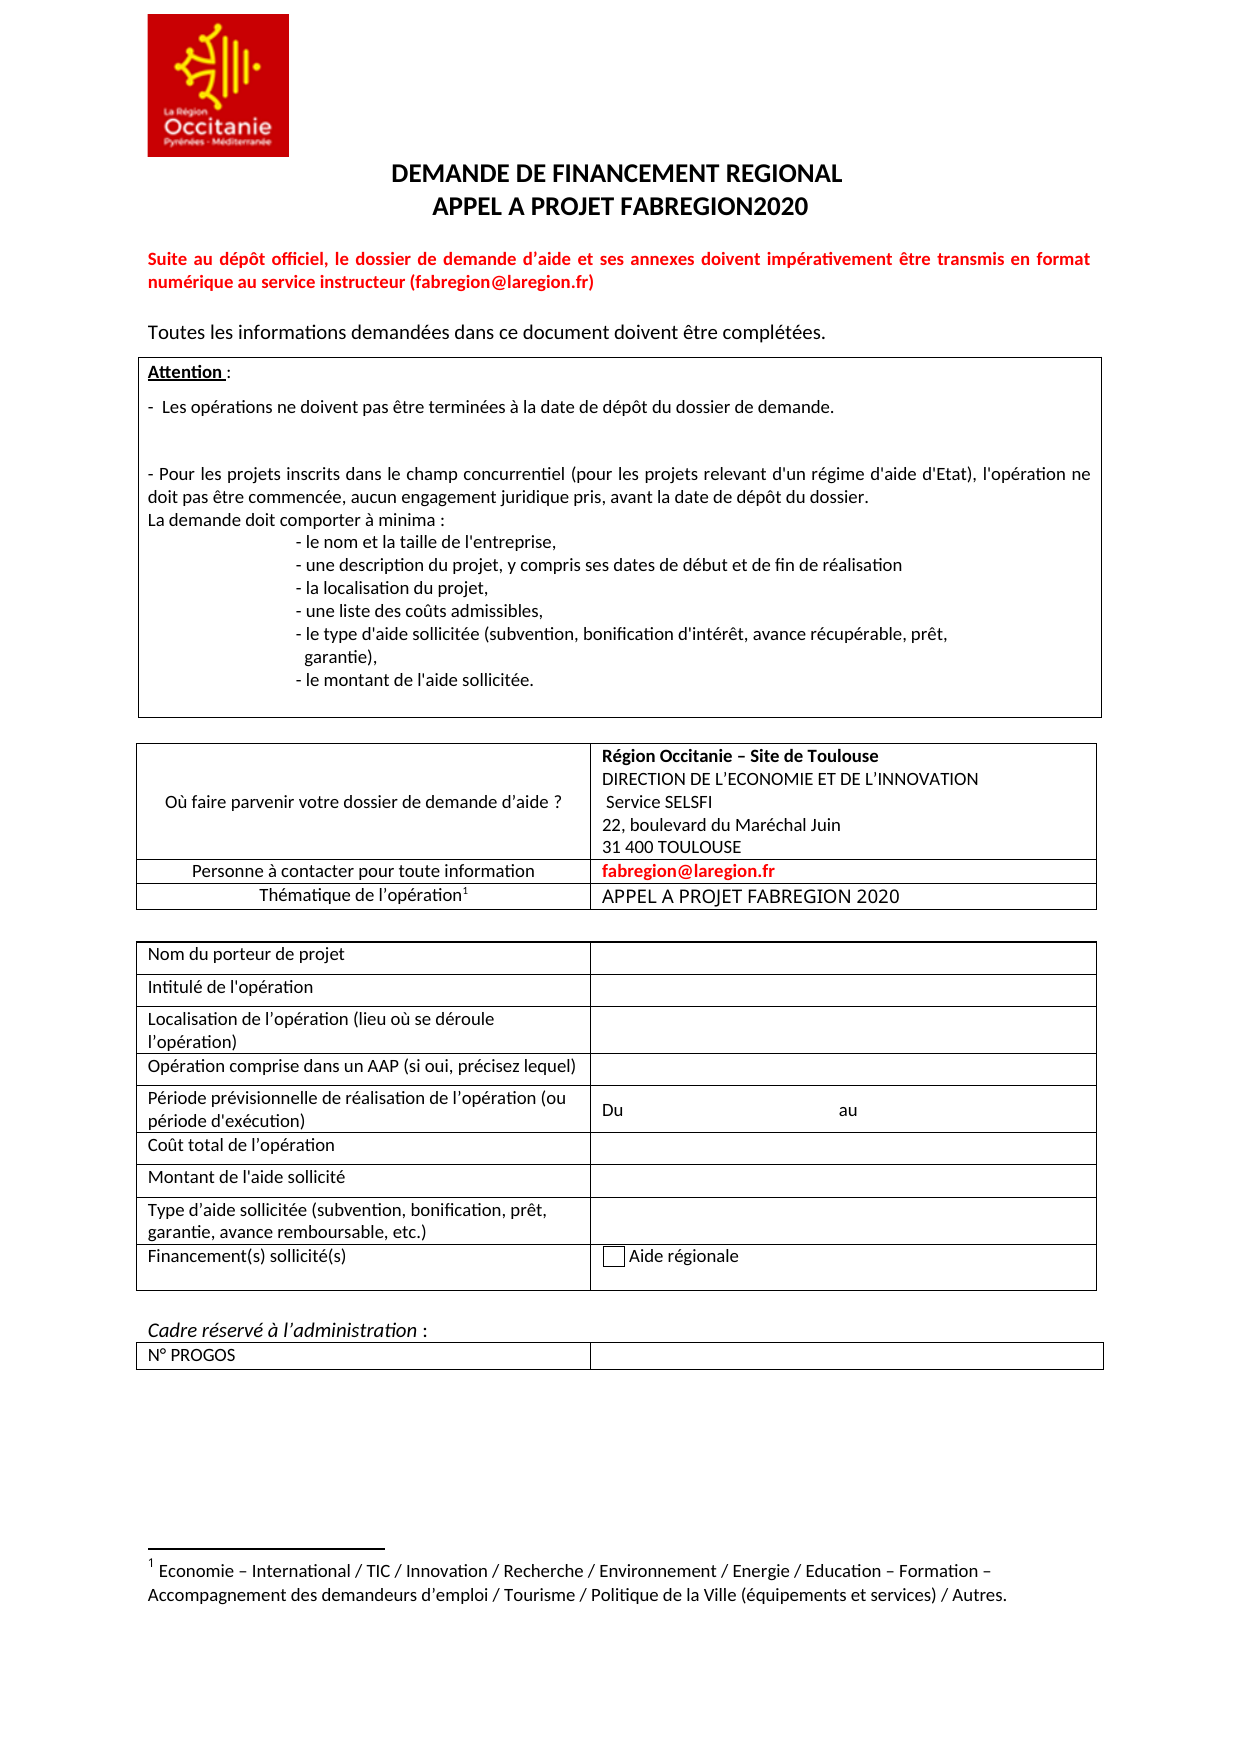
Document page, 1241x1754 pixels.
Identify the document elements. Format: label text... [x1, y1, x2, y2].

table_cell [591, 1198, 1096, 1243]
text DEMANDE DE FINANCEMENT REGIONAL APPEL A PROJET FABREGION2020 [148, 156, 1093, 222]
table_cell APPEL A PROJET FABREGION 2020 [591, 884, 1096, 909]
table_header Nom du porteur de projet [137, 943, 590, 974]
table_cell fabregion@laregion.fr [591, 860, 1096, 883]
text Cadre réservé à l’administration : [148, 1291, 1093, 1342]
table_cell Opération comprise dans un AAP (si oui, précisez lequel) [137, 1054, 590, 1085]
table_cell Thématique de l’opération [137, 884, 590, 909]
table_cell [591, 1165, 1096, 1197]
text Toutes les informations demandées dans ce document doivent être complétées. [148, 293, 1093, 344]
table_header Où faire parvenir votre dossier de demande d’aide ? [137, 744, 590, 859]
text Attention : [139, 358, 1101, 383]
table_cell [591, 1007, 1096, 1053]
table_header N° PROGOS [137, 1343, 590, 1369]
table_cell Financement(s) sollicité(s) [137, 1245, 590, 1290]
table_cell Personne à contacter pour toute information [137, 860, 590, 883]
text - le type d'aide sollicitée (subvention, bonification d'intérêt, avance récupérable, prêt, [148, 622, 1093, 645]
table_cell [591, 1054, 1096, 1085]
table_cell Du au [591, 1086, 1096, 1132]
text - Les opérations ne doivent pas être terminées à la date de dépôt du dossier de demande. [139, 392, 1101, 449]
table_cell Coût total de l’opération [137, 1133, 590, 1164]
text La demande doit comporter à minima : [148, 508, 1093, 531]
text - Pour les projets inscrits dans le champ concurrentiel (pour les projets relevant d'un régime d'aide d'Etat), l'opération ne doit pas être commencée, aucun engagement juridique pris, avant la date de dépôt du dossier. [139, 459, 1101, 508]
table_cell Montant de l'aide sollicité [137, 1165, 590, 1197]
table_cell [591, 975, 1096, 1006]
table_header [591, 1343, 1103, 1369]
table_cell Période prévisionnelle de réalisation de l’opération (ou période d'exécution) [137, 1086, 590, 1132]
text Suite au dépôt officiel, le dossier de demande d’aide et ses annexes doivent impérativement être transmis en format numérique au service instructeur (fabregion@laregion.fr) [148, 248, 1093, 293]
picture [147, 14, 289, 157]
table_cell Intitulé de l'opération [137, 975, 590, 1006]
text - une liste des coûts admissibles, [148, 599, 1093, 622]
table_cell Localisation de l’opération (lieu où se déroule l’opération) [137, 1007, 590, 1053]
text - une description du projet, y compris ses dates de début et de fin de réalisation [148, 554, 1093, 577]
table_header [591, 943, 1096, 974]
text - le montant de l'aide sollicitée. [148, 668, 1093, 688]
text - le nom et la taille de l'entreprise, [148, 531, 1093, 554]
text - la localisation du projet, [148, 577, 1093, 599]
table_header Région Occitanie – Site de Toulouse DIRECTION DE L’ECONOMIE ET DE L’INNOVATION Service SELSFI 22, boulevard du Maréchal Juin 31 400 TOULOUSE [591, 744, 1096, 859]
table_cell Aide régionale [591, 1245, 1096, 1290]
table_cell [591, 1133, 1096, 1164]
table_cell Type d’aide sollicitée (subvention, bonification, prêt, garantie, avance remboursable, etc.) [137, 1198, 590, 1243]
text garantie), [148, 645, 1093, 668]
